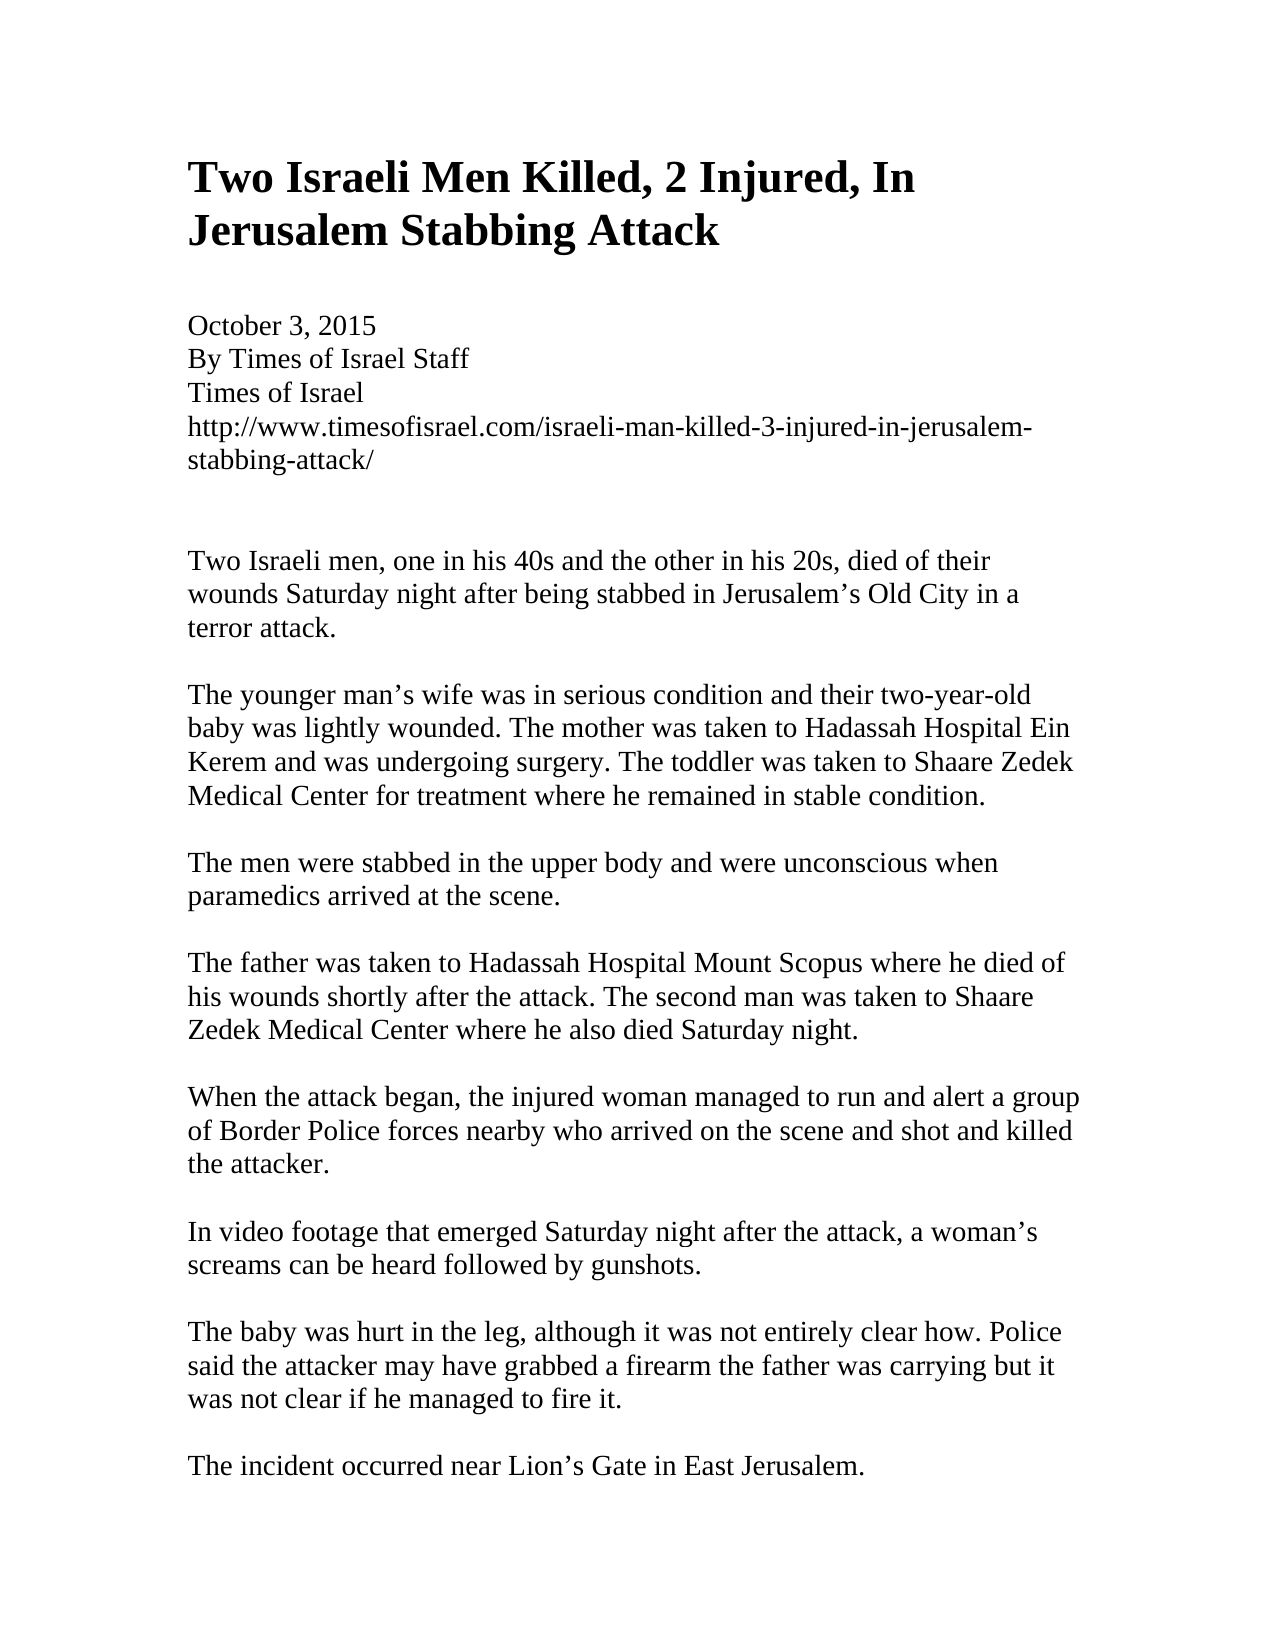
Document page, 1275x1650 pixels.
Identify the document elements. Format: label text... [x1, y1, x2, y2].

text In video footage that emerged Saturday night after the attack, a woman’s screams can be heard followed by gunshots. [702, 1214, 1087, 1281]
text October 3, 2015 [187, 308, 1087, 342]
text The men were stabbed in the upper body and were unconscious when paramedics arrived at the scene. [561, 845, 1087, 912]
text Two Israeli Men Killed, 2 Injured, In Jerusalem Stabbing Attack [720, 150, 1087, 255]
text Times of Israel [187, 375, 1087, 409]
text The incident occurred near Lion’s Gate in East Jerusalem. [187, 1448, 1087, 1482]
text http://www.timesofisrael.com/israeli-man-killed-3-injured-in-jerusalem-stabbing-attack/ [187, 409, 1087, 476]
text By Times of Israel Staff [187, 342, 1087, 375]
text The baby was hurt in the leg, although it was not entirely clear how. Police said the attacker may have grabbed a firearm the father was carrying but it was not clear if he managed to fire it. [622, 1314, 1087, 1415]
text When the attack began, the injured woman managed to run and alert a group of Border Police forces nearby who arrived on the scene and shot and killed the attacker. [187, 1079, 1087, 1180]
text Two Israeli men, one in his 40s and the other in his 20s, died of their wounds Saturday night after being stabbed in Jerusalem’s Old City in a terror attack. [336, 543, 1087, 643]
text The father was taken to Hadassah Hospital Mount Scopus where he died of his wounds shortly after the attack. The second man was taken to Shaare Zedek Medical Center where he also died Saturday night. [187, 945, 1087, 1046]
